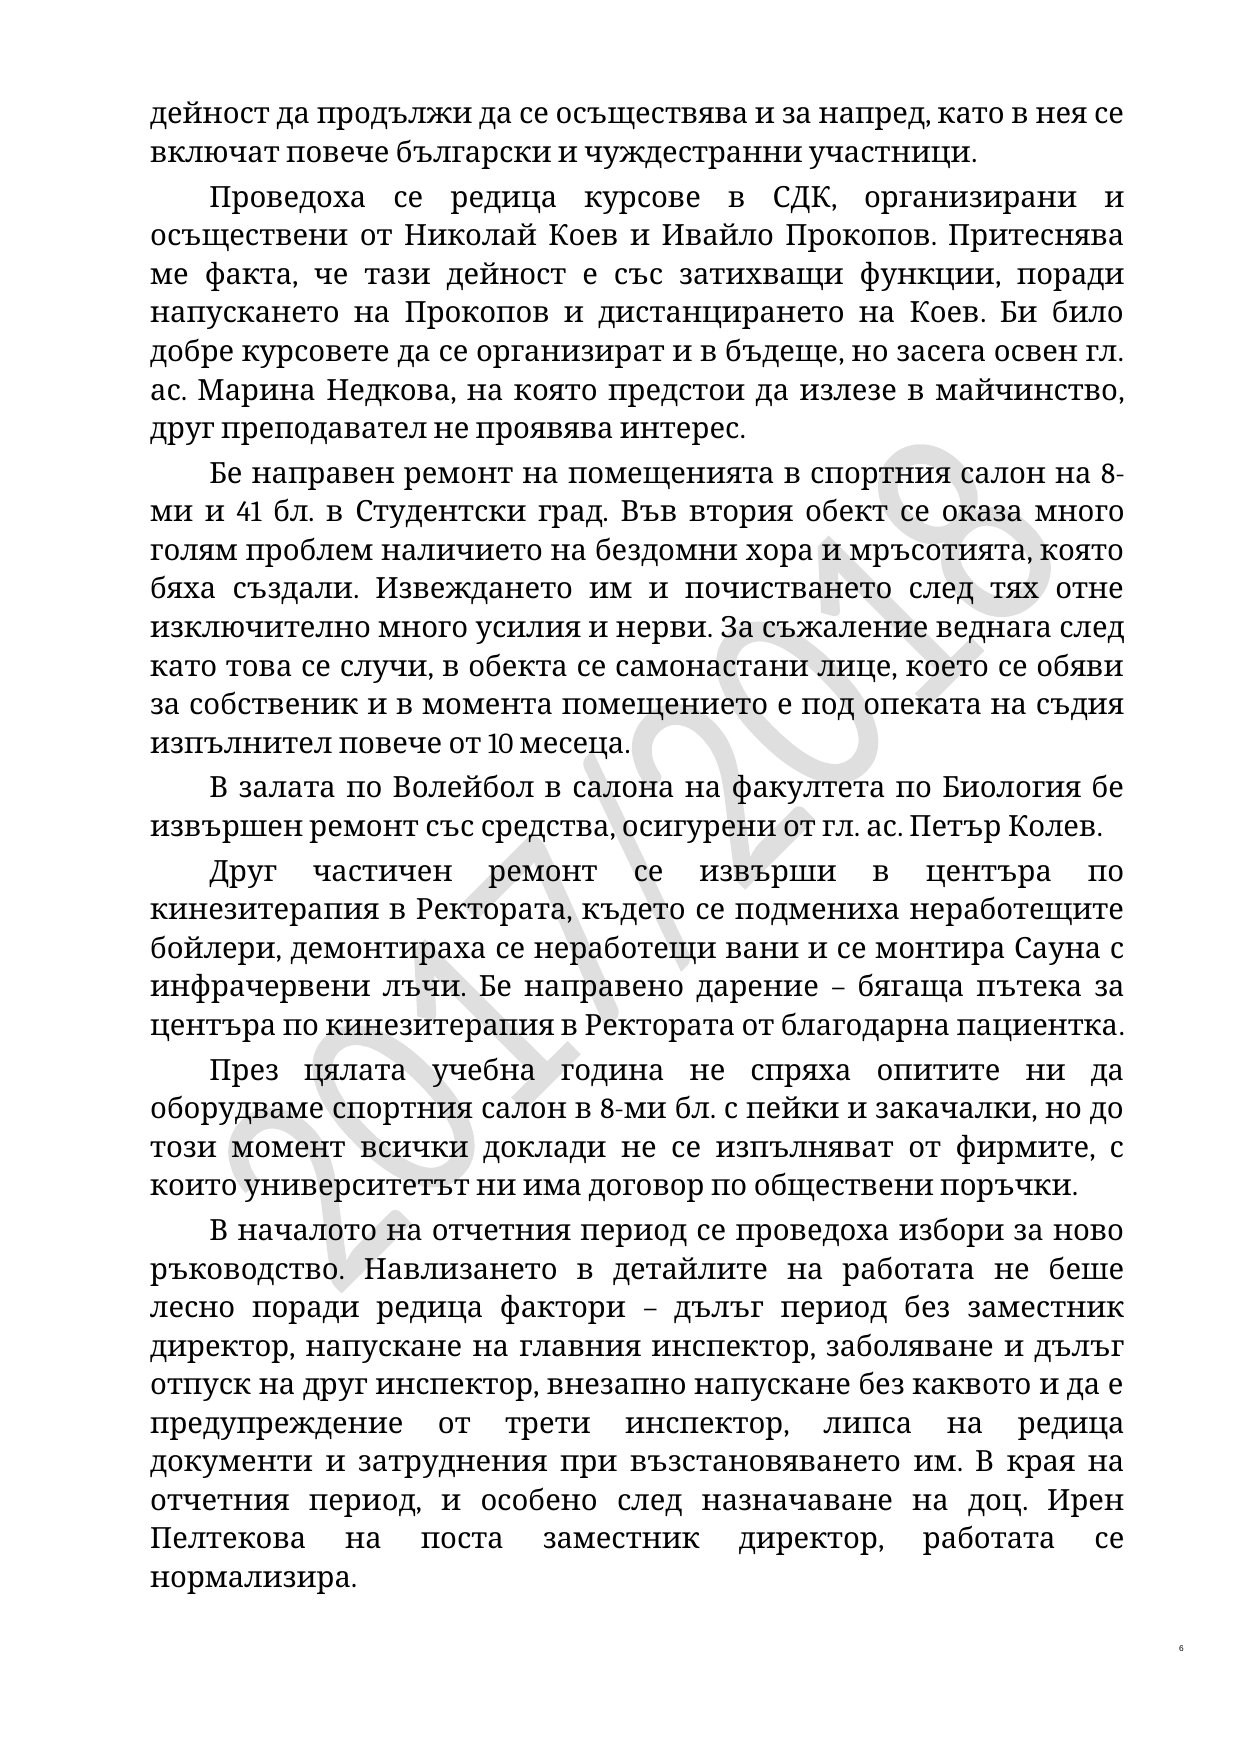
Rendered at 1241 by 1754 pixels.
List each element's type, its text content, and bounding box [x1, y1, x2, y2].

text През цялата учебна година не спряха опитите ни да оборудваме спортния салон в 8-ми бл. с пейки и закачалки, но до този момент всички доклади не се изпълняват от фирмите, с които университетът ни има договор по обществени поръчки. [150, 1054, 1125, 1203]
text В началото на отчетния период се проведоха избори за ново ръководство. Навлизането в детайлите на работата не беше лесно поради редица фактори – дълъг период без заместник директор, напускане на главния инспектор, заболяване и дълъг отпуск на друг инспектор, внезапно напускане без каквото и да е предупреждение от трети инспектор, липса на редица документи и затруднения при възстановяването им. В края на отчетния период, и особено след назначаване на доц. Ирен Пелтекова на поста заместник директор, работата се нормализира. [150, 1214, 1125, 1595]
text Бе направен ремонт на помещенията в спортния салон на 8-ми и 41 бл. в Студентски град. Във втория обект се оказа много голям проблем наличието на бездомни хора и мръсотията, която бяха създали. Извеждането им и почистването след тях отне изключително много усилия и нерви. За съжаление веднага след като това се случи, в обекта се самонастани лице, което се обяви за собственик и в момента помещението е под опеката на съдия изпълнител повече от 10 месеца. [150, 457, 1125, 760]
text В залата по Волейбол в салона на факултета по Биология бе извършен ремонт със средства, осигурени от гл. ас. Петър Колев. [150, 772, 1125, 844]
text Друг частичен ремонт се извърши в центъра по кинезитерапия в Ректората, където се подмениха неработещите бойлери, демонтираха се неработещи вани и се монтира Сауна с инфрачервени лъчи. Бе направено дарение – бягаща пътека за центъра по кинезитерапия в Ректората от благодарна пациентка. [150, 855, 1125, 1043]
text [150, 98, 1125, 170]
text Проведоха се редица курсове в СДК, организирани и осъществени от Николай Коев и Ивайло Прокопов. Притеснява ме факта, че тази дейност е със затихващи функции, поради напускането на Прокопов и дистанцирането на Коев. Би било добре курсовете да се организират и в бъдеще, но засега освен гл. ас. Марина Недкова, на която предстои да излезе в майчинство, друг преподавател не проявява интерес. [150, 181, 1125, 446]
